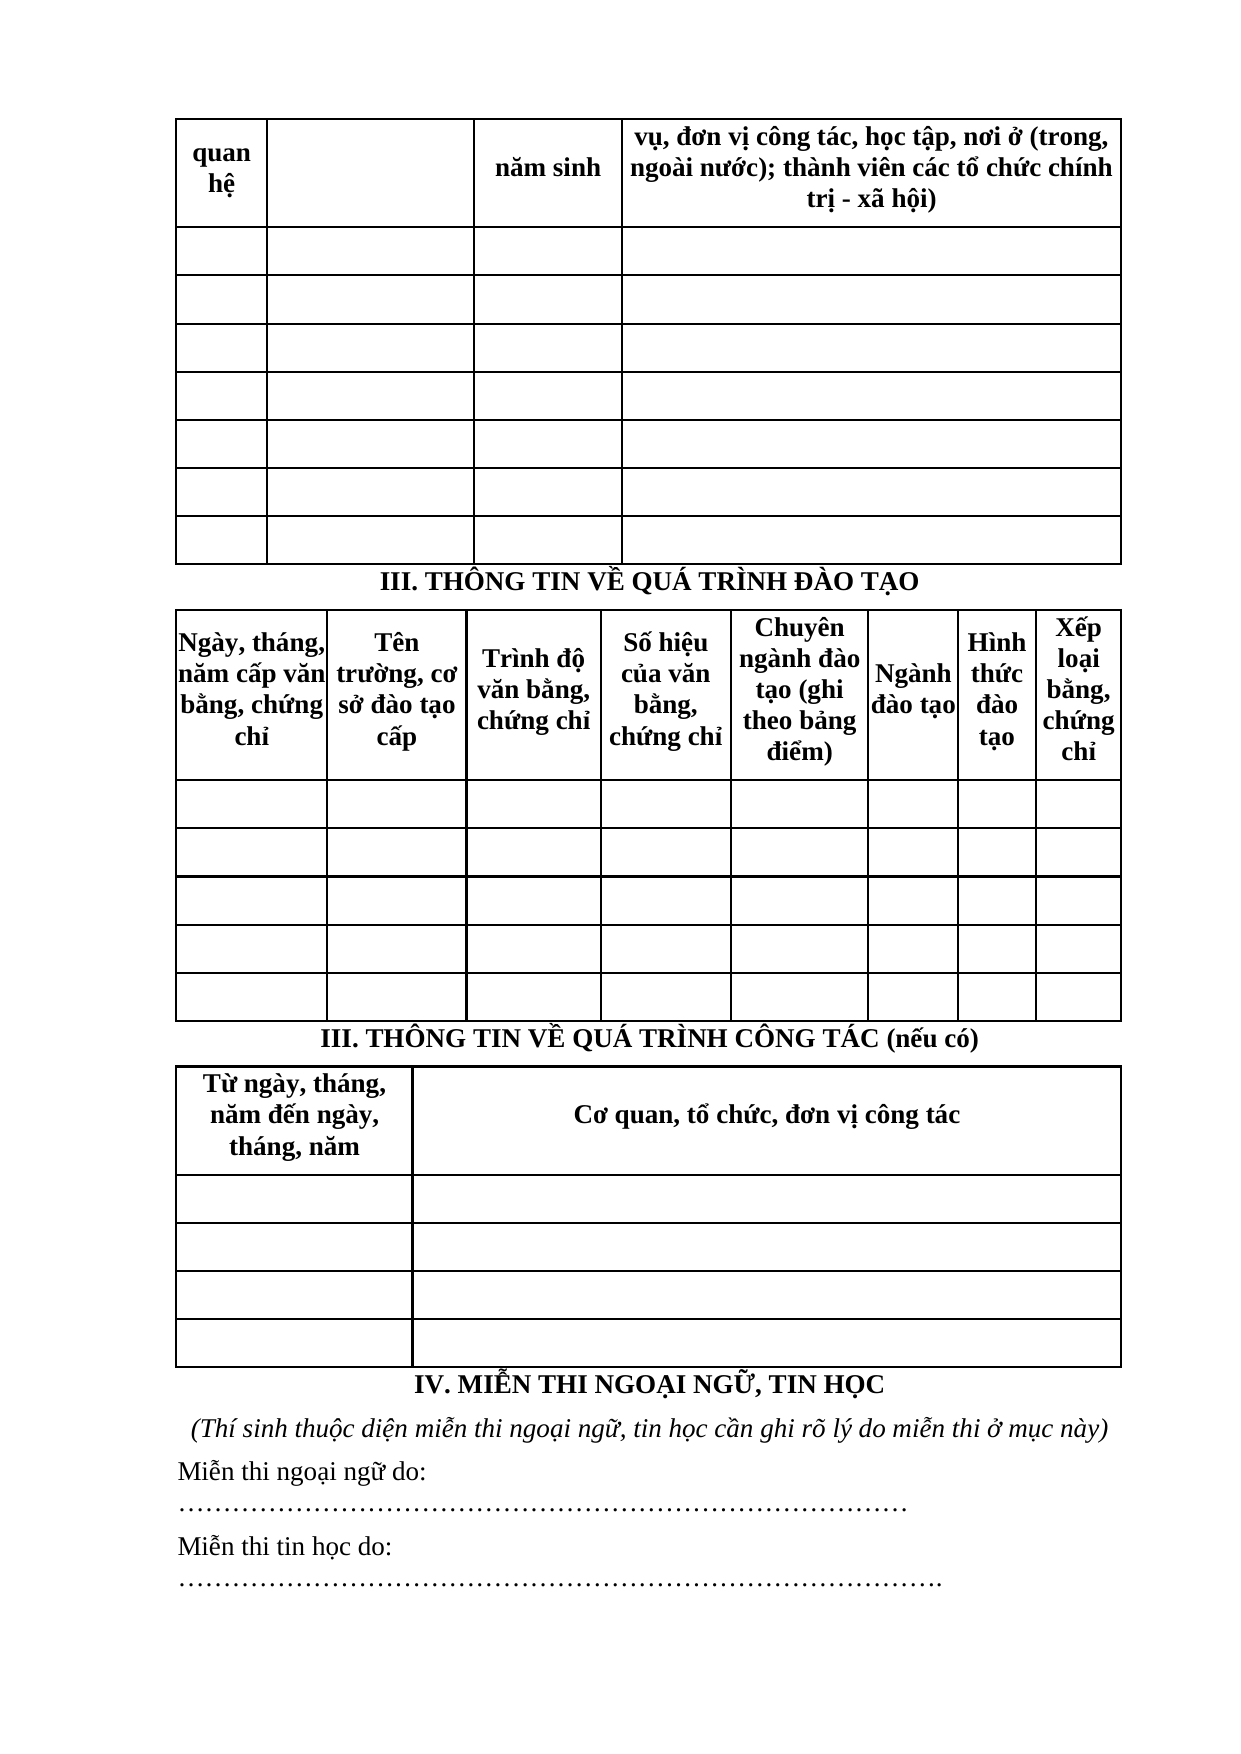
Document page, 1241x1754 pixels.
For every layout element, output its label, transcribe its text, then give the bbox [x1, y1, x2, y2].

table_cell [475, 325, 621, 371]
table_header Tên trường, cơ sở đào tạo cấp [328, 611, 465, 779]
table_cell [475, 421, 621, 467]
text Miễn thi tin học do: …………………………………………………………………………. [177, 1530, 1122, 1592]
table_cell [475, 373, 621, 419]
table_cell [623, 421, 1120, 467]
table_cell [602, 829, 730, 875]
table_header Ngành đào tạo [869, 611, 957, 779]
table_cell [177, 325, 266, 371]
table_cell [1037, 974, 1120, 1020]
table_cell [268, 325, 473, 371]
table_cell [177, 228, 266, 274]
table_cell [959, 974, 1035, 1020]
table_cell [602, 781, 730, 827]
table_cell [959, 781, 1035, 827]
table_cell [869, 926, 957, 972]
table_cell [268, 276, 473, 322]
table_cell [623, 276, 1120, 322]
table_header Mối quan hệ [177, 120, 266, 226]
table_cell [468, 974, 600, 1020]
table_cell [475, 469, 621, 515]
table_cell [732, 829, 867, 875]
table_cell [869, 781, 957, 827]
table_cell [328, 829, 465, 875]
table_cell [959, 829, 1035, 875]
table_cell [414, 1224, 1120, 1270]
table_cell [959, 878, 1035, 923]
table_header Chuyên ngành đào tạo (ghi theo bảng điểm) [732, 611, 867, 779]
table_cell [177, 276, 266, 322]
table_cell [468, 878, 600, 923]
table_cell [177, 1224, 411, 1270]
table_cell [1037, 926, 1120, 972]
table_cell [732, 781, 867, 827]
table_header Số hiệu của văn bằng, chứng chỉ [602, 611, 730, 779]
table_cell [268, 373, 473, 419]
table_cell [623, 325, 1120, 371]
table_cell [268, 469, 473, 515]
table_cell [475, 276, 621, 322]
table_cell [328, 974, 465, 1020]
table_cell [328, 781, 465, 827]
table_cell [602, 878, 730, 923]
table_cell [869, 878, 957, 923]
table_cell [328, 926, 465, 972]
text (Thí sinh thuộc diện miễn thi ngoại ngữ, tin học cần ghi rõ lý do miễn thi ở mục này) [177, 1412, 1122, 1443]
table_cell [177, 1320, 411, 1366]
table_header Ngày, tháng, năm cấp văn bằng, chứng chỉ [177, 611, 326, 779]
table_header Hình thức đào tạo [959, 611, 1035, 779]
table_cell [268, 228, 473, 274]
table_cell [602, 974, 730, 1020]
table_cell [732, 926, 867, 972]
table_header Trình độ văn bằng, chứng chỉ [468, 611, 600, 779]
table_cell [414, 1272, 1120, 1318]
table_cell [177, 1176, 411, 1222]
table_cell [177, 469, 266, 515]
table_cell [475, 228, 621, 274]
table_cell [414, 1176, 1120, 1222]
table_cell [268, 517, 473, 563]
table_cell [177, 781, 326, 827]
table_cell [177, 878, 326, 923]
table_header Xếp loại bằng, chứng chỉ [1037, 611, 1120, 779]
table_cell [602, 926, 730, 972]
table_cell [468, 829, 600, 875]
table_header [623, 120, 1120, 226]
text III. THÔNG TIN VỀ QUÁ TRÌNH CÔNG TÁC (nếu có) [177, 1022, 1122, 1053]
table_cell [468, 781, 600, 827]
text Miễn thi ngoại ngữ do: ……………………………………………………………………… [177, 1455, 1122, 1518]
table_cell [1037, 781, 1120, 827]
table_cell [177, 926, 326, 972]
table_cell [268, 421, 473, 467]
table_cell [328, 878, 465, 923]
table_cell [623, 469, 1120, 515]
table_cell [869, 974, 957, 1020]
table_cell [1037, 878, 1120, 923]
table_header Từ ngày, tháng, năm đến ngày, tháng, năm [177, 1068, 411, 1173]
table_cell [623, 228, 1120, 274]
table_header Họ và tên [268, 120, 473, 226]
table_cell [468, 926, 600, 972]
table_cell [177, 517, 266, 563]
text IV. MIỄN THI NGOẠI NGỮ, TIN HỌC [177, 1368, 1122, 1399]
table_cell [623, 517, 1120, 563]
table_cell [959, 926, 1035, 972]
table_cell [414, 1320, 1120, 1366]
table_cell [177, 974, 326, 1020]
text III. THÔNG TIN VỀ QUÁ TRÌNH ĐÀO TẠO [177, 565, 1122, 596]
table_cell [475, 517, 621, 563]
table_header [475, 120, 621, 226]
table_cell [732, 974, 867, 1020]
table_cell [177, 421, 266, 467]
table_header Cơ quan, tổ chức, đơn vị công tác [414, 1068, 1120, 1173]
table_cell [732, 878, 867, 923]
table_cell [623, 373, 1120, 419]
table_cell [177, 829, 326, 875]
table_cell [177, 373, 266, 419]
table_cell [177, 1272, 411, 1318]
table_cell [1037, 829, 1120, 875]
table_cell [869, 829, 957, 875]
